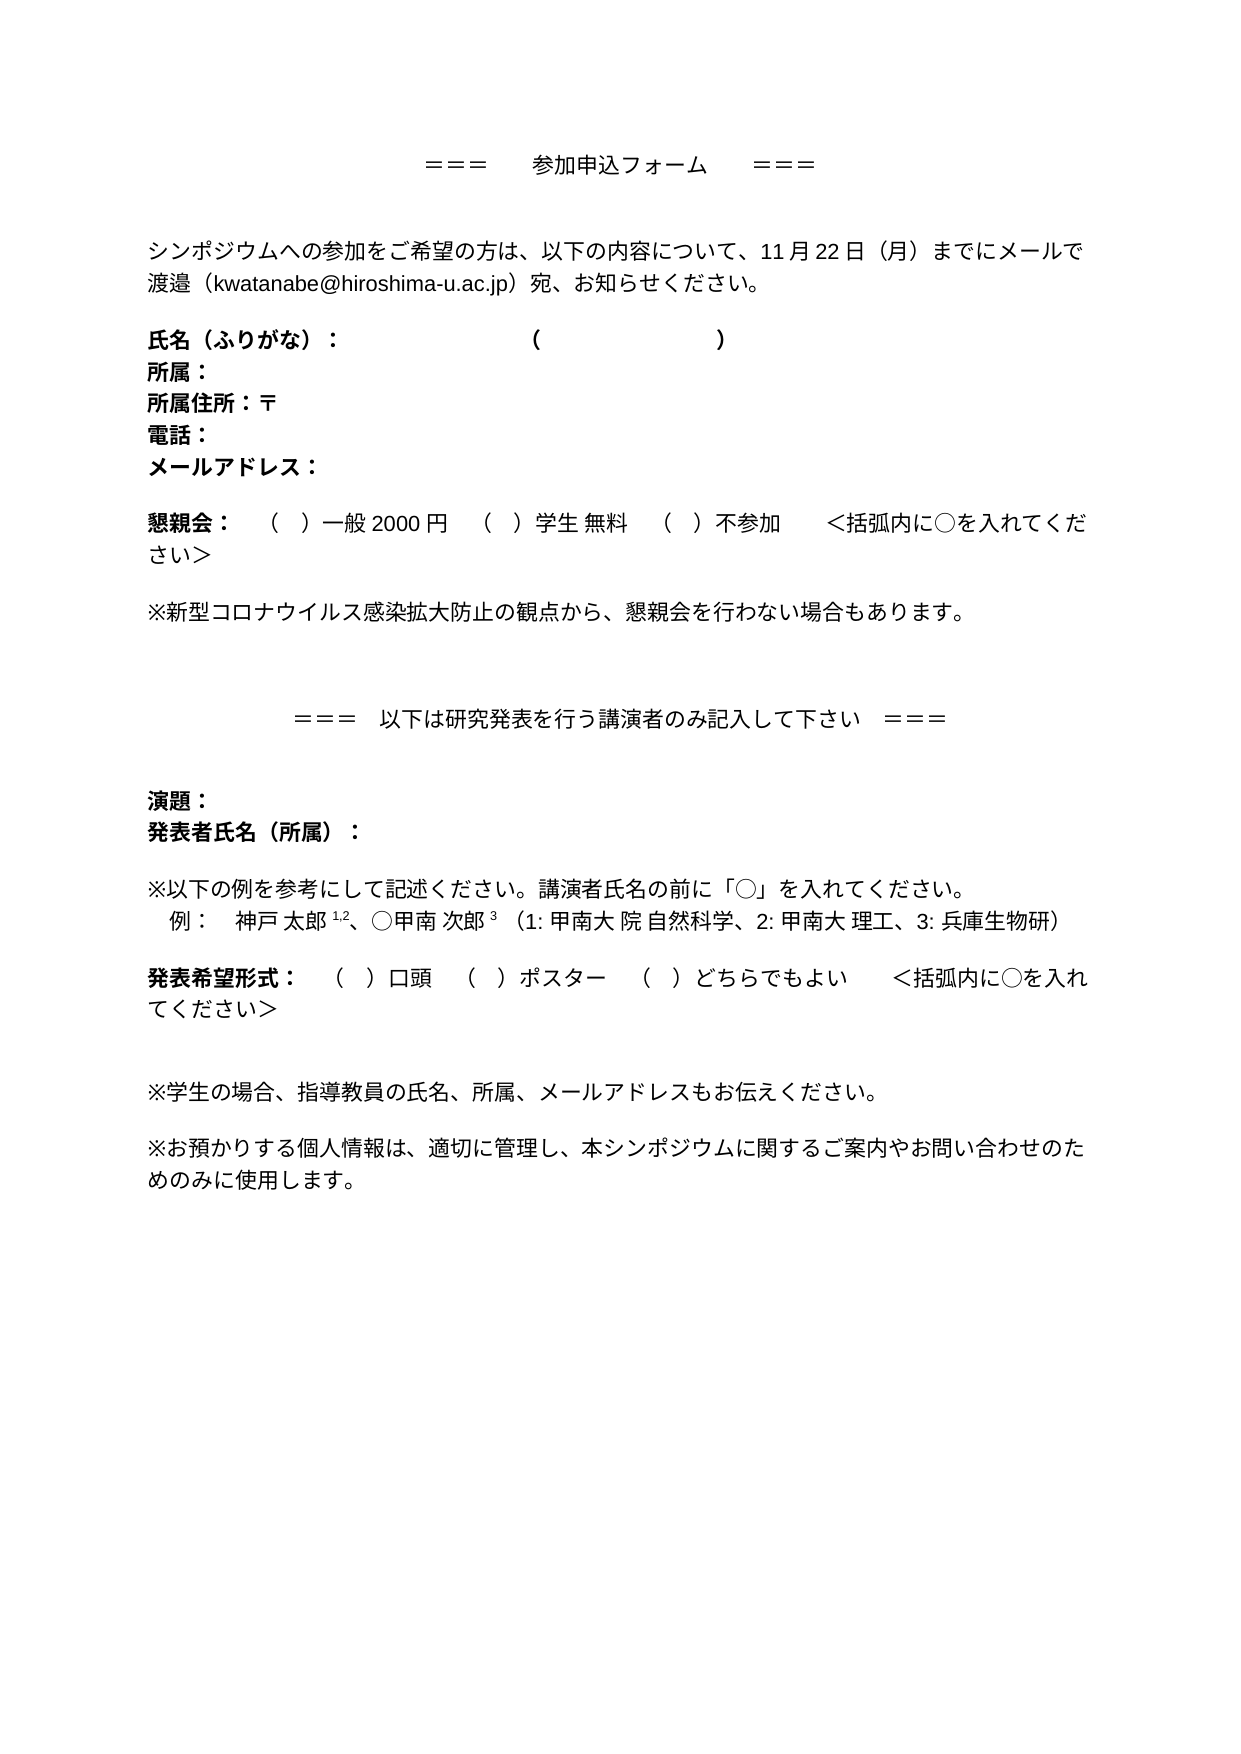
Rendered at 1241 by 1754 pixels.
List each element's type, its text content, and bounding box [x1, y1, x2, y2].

text ＝＝＝ 以下は研究発表を行う講演者のみ記入して下さい ＝＝＝ [148, 702, 1092, 733]
text ＝＝＝ 参加申込フォーム ＝＝＝ [148, 148, 1092, 179]
text ※新型コロナウイルス感染拡大防止の観点から、懇親会を行わない場合もあります。 [148, 595, 1092, 626]
text シンポジウムへの参加をご希望の方は、以下の内容について、11月22日（月）までにメールで渡邉（kwatanabe@hiroshima-u.ac.jp）宛、お知らせください。 氏名（ふりがな）： （ ） 所属： 所属住所：〒 電話： メールアドレス： 懇親会： （ ）一般 2000 円 （ ）学生 無料 （ ）不参加 ＜括弧内に○を入れてください＞ [148, 234, 1092, 570]
text 演題： 発表者氏名（所属）： ※以下の例を参考にして記述ください。講演者氏名の前に「○」を入れてください。 例： 神戸 太郎1,2、○甲南 次郎3 （1: 甲南大 院 自然科学、2: 甲南大 理工、3: 兵庫生物研） 発表希望形式： （ ）口頭 （ ）ポスター （ ）どちらでもよい ＜括弧内に○を入れてください＞ ※学生の場合、指導教員の氏名、所属、メールアドレスもお伝えください。 ※お預かりする個人情報は、適切に管理し、本シンポジウムに関するご案内やお問い合わせのためのみに使用します。 [148, 733, 1092, 1195]
